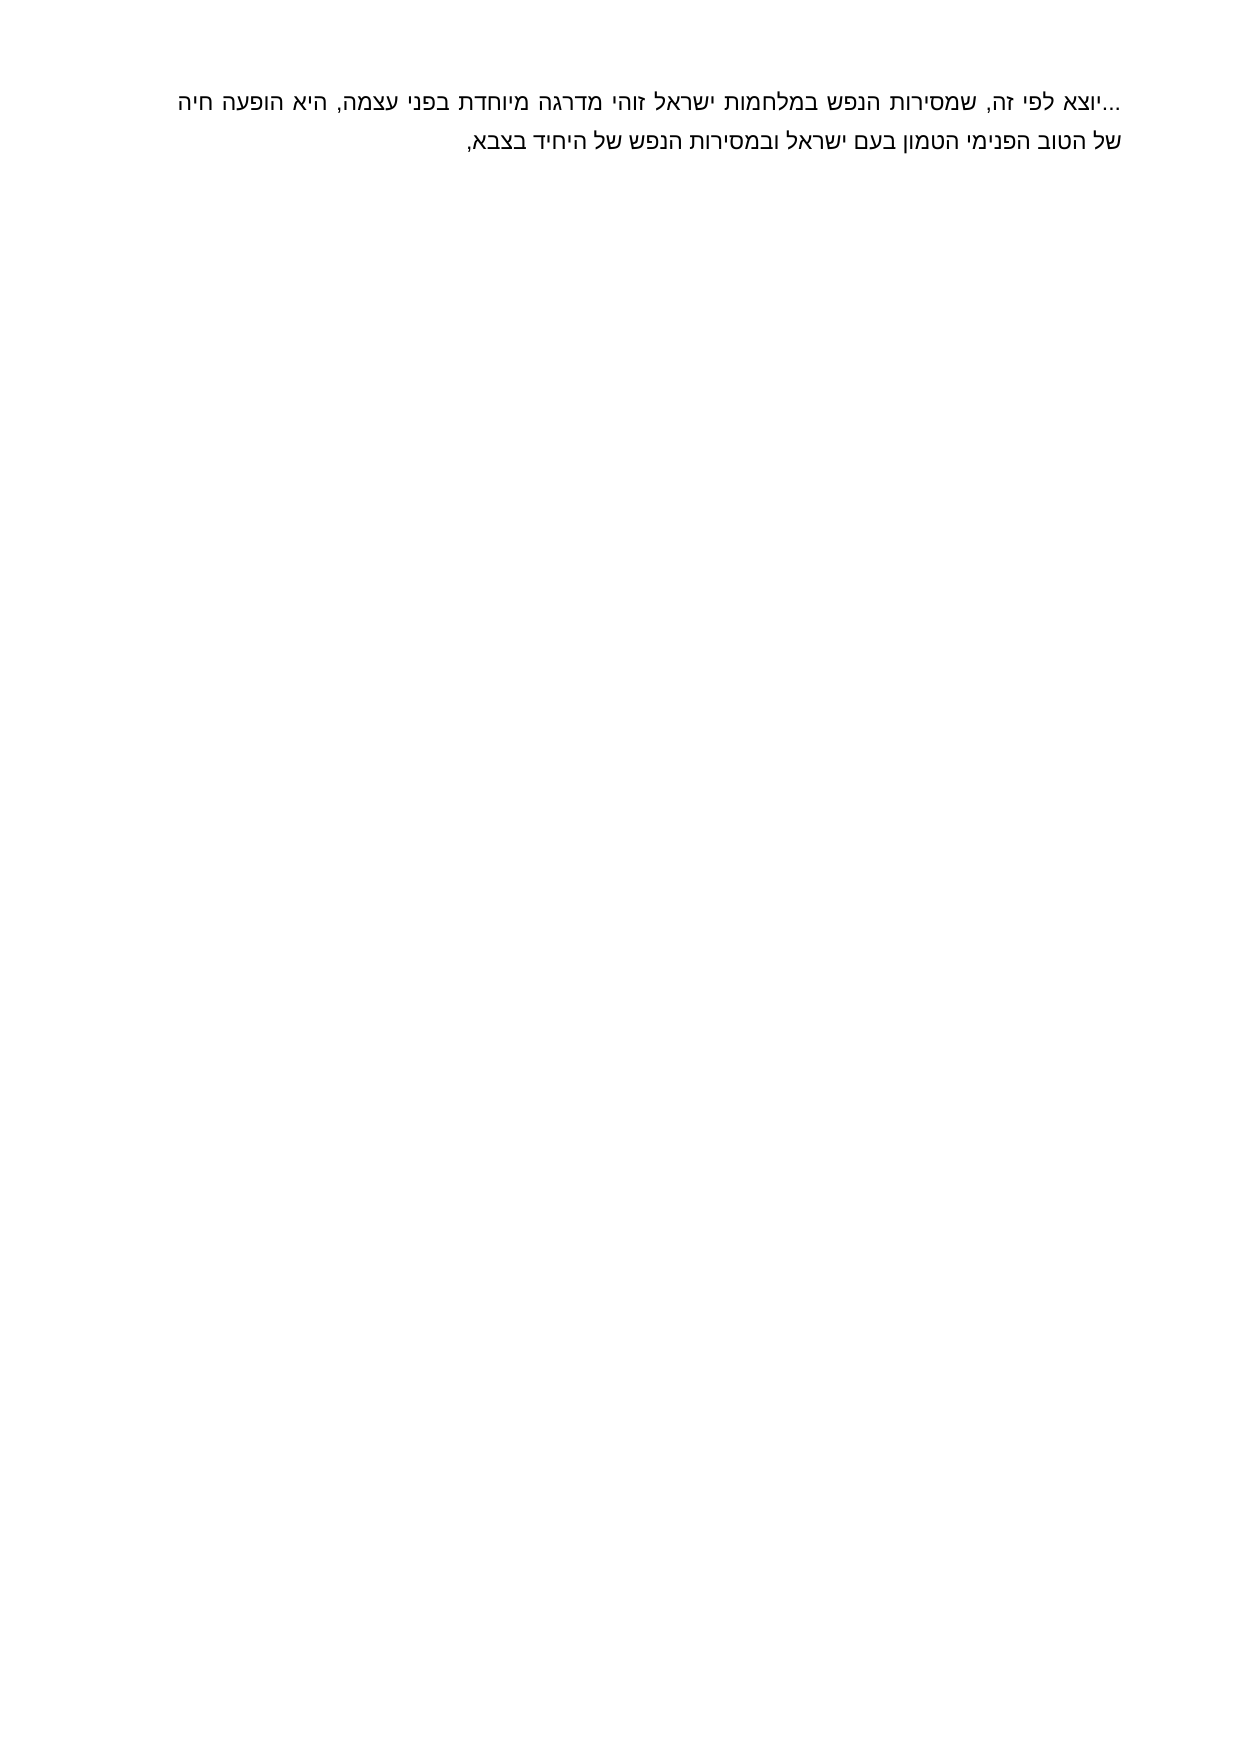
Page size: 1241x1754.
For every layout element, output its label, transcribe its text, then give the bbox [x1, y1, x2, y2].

text ...יוצא לפי זה, שמסירות הנפש במלחמות ישראל זוהי מדרגה מיוחדת בפני עצמה, היא הופעה חיה של הטוב הפנימי הטמון בעם ישראל ובמסירות הנפש של היחיד בצבא, [177, 89, 1122, 154]
